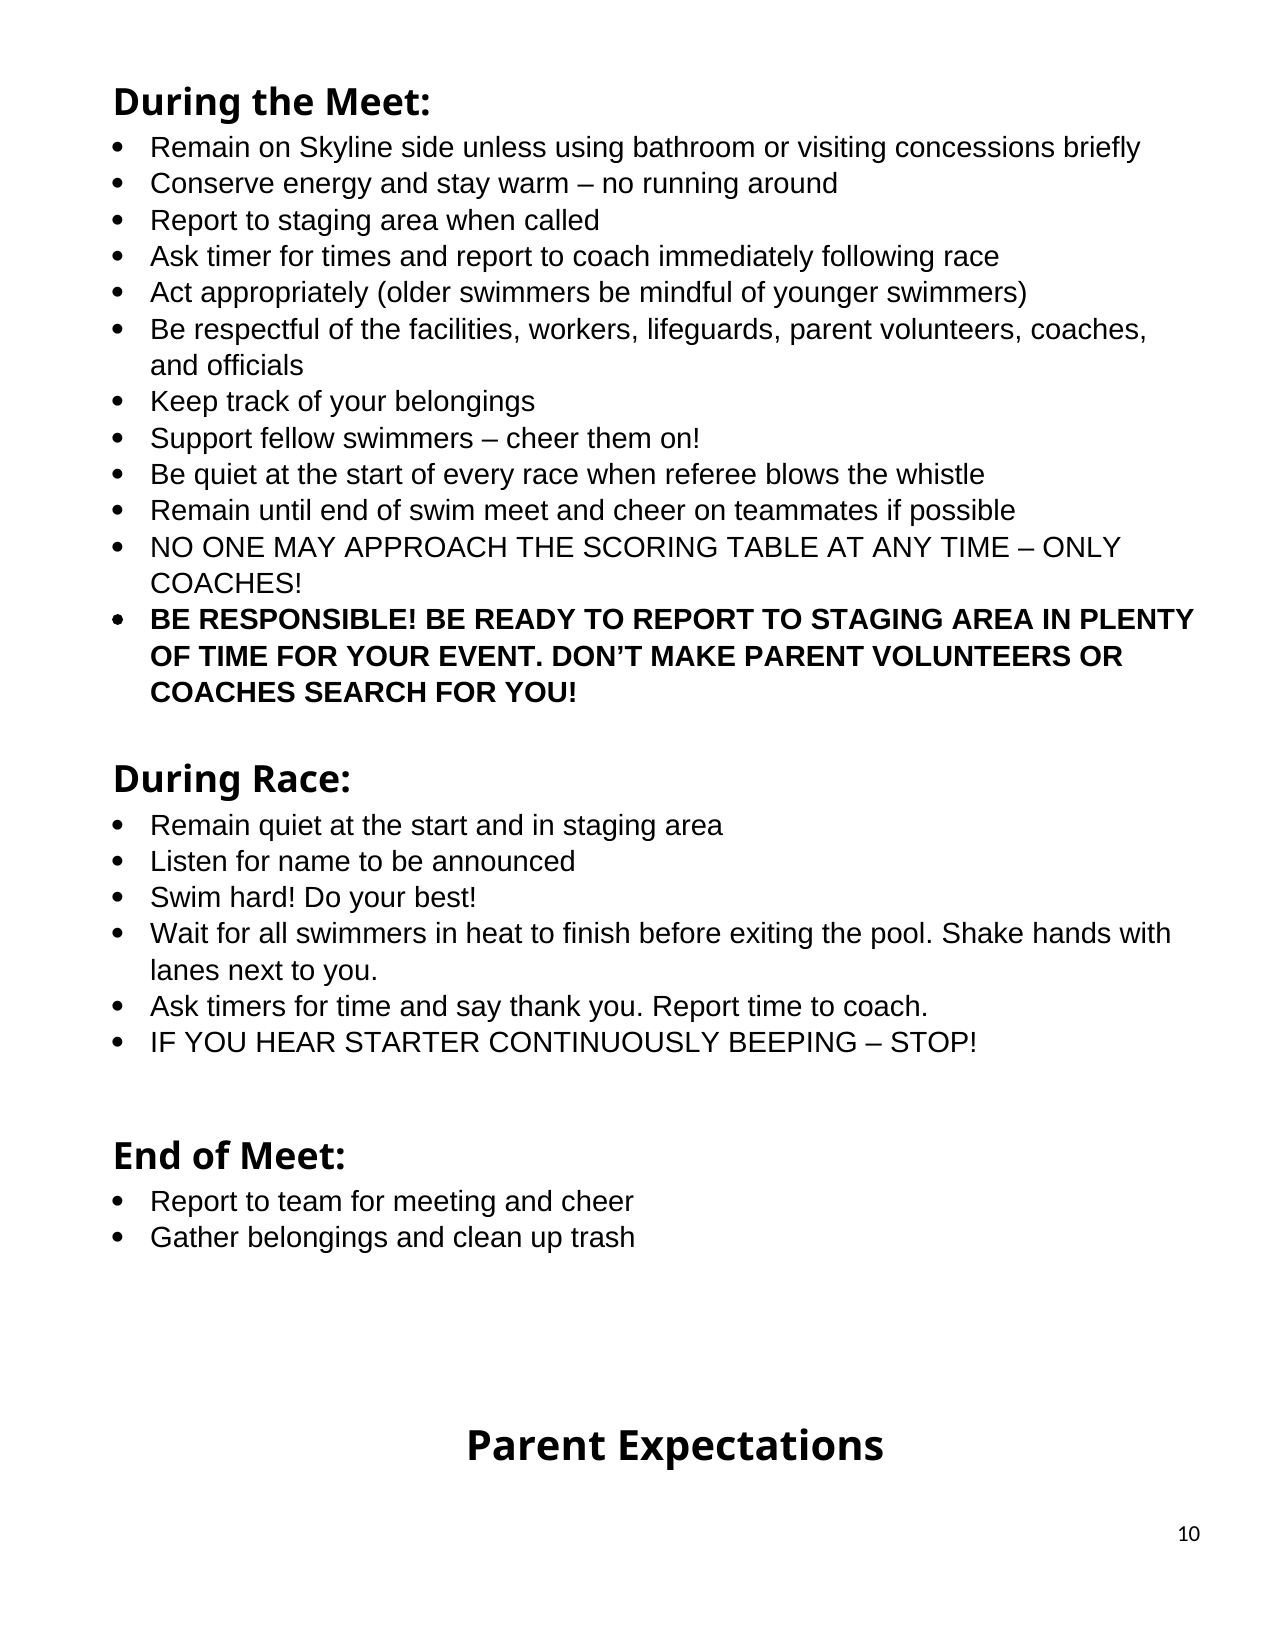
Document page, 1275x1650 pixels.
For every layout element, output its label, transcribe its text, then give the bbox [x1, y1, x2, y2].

list Swim hard! Do your best! [112, 880, 1200, 914]
list Ask timers for time and say thank you. Report time to coach. [112, 989, 1200, 1023]
list Remain on Skyline side unless using bathroom or visiting concessions briefly [112, 130, 1200, 164]
list IF YOU HEAR STARTER CONTINUOUSLY BEEPING – STOP! [112, 1025, 1200, 1059]
list Report to staging area when called [112, 203, 1200, 237]
list Parent Expectations [150, 1416, 1200, 1473]
list Support fellow swimmers – cheer them on! [112, 421, 1200, 454]
list Remain quiet at the start and in staging area [112, 807, 1200, 841]
list Wait for all swimmers in heat to finish before exiting the pool. Shake hands with lanes next to you. [112, 917, 1200, 986]
list Act appropriately (older swimmers be mindful of younger swimmers) [112, 276, 1200, 309]
list Be quiet at the start of every race when referee blows the whistle [112, 457, 1200, 491]
list Report to team for meeting and cheer [112, 1184, 1200, 1218]
list During Race: [112, 752, 1200, 803]
list End of Meet: [112, 1129, 1200, 1180]
list Keep track of your belongings [112, 384, 1200, 418]
list Conserve energy and stay warm – no running around [112, 166, 1200, 200]
list Listen for name to be announced [112, 844, 1200, 878]
list Be respectful of the facilities, workers, lifeguards, parent volunteers, coaches, and officials [112, 312, 1200, 382]
list Remain until end of swim meet and cheer on teammates if possible [112, 493, 1200, 527]
list NO ONE MAY APPROACH THE SCORING TABLE AT ANY TIME – ONLY COACHES! [112, 530, 1200, 600]
list BE RESPONSIBLE! BE READY TO REPORT TO STAGING AREA IN PLENTY OF TIME FOR YOUR EVENT. DON’T MAKE PARENT VOLUNTEERS OR COACHES SEARCH FOR YOU! [112, 602, 1200, 708]
list During the Meet: [112, 75, 1200, 126]
list Gather belongings and clean up trash [112, 1221, 1200, 1254]
list Ask timer for times and report to coach immediately following race [112, 239, 1200, 273]
